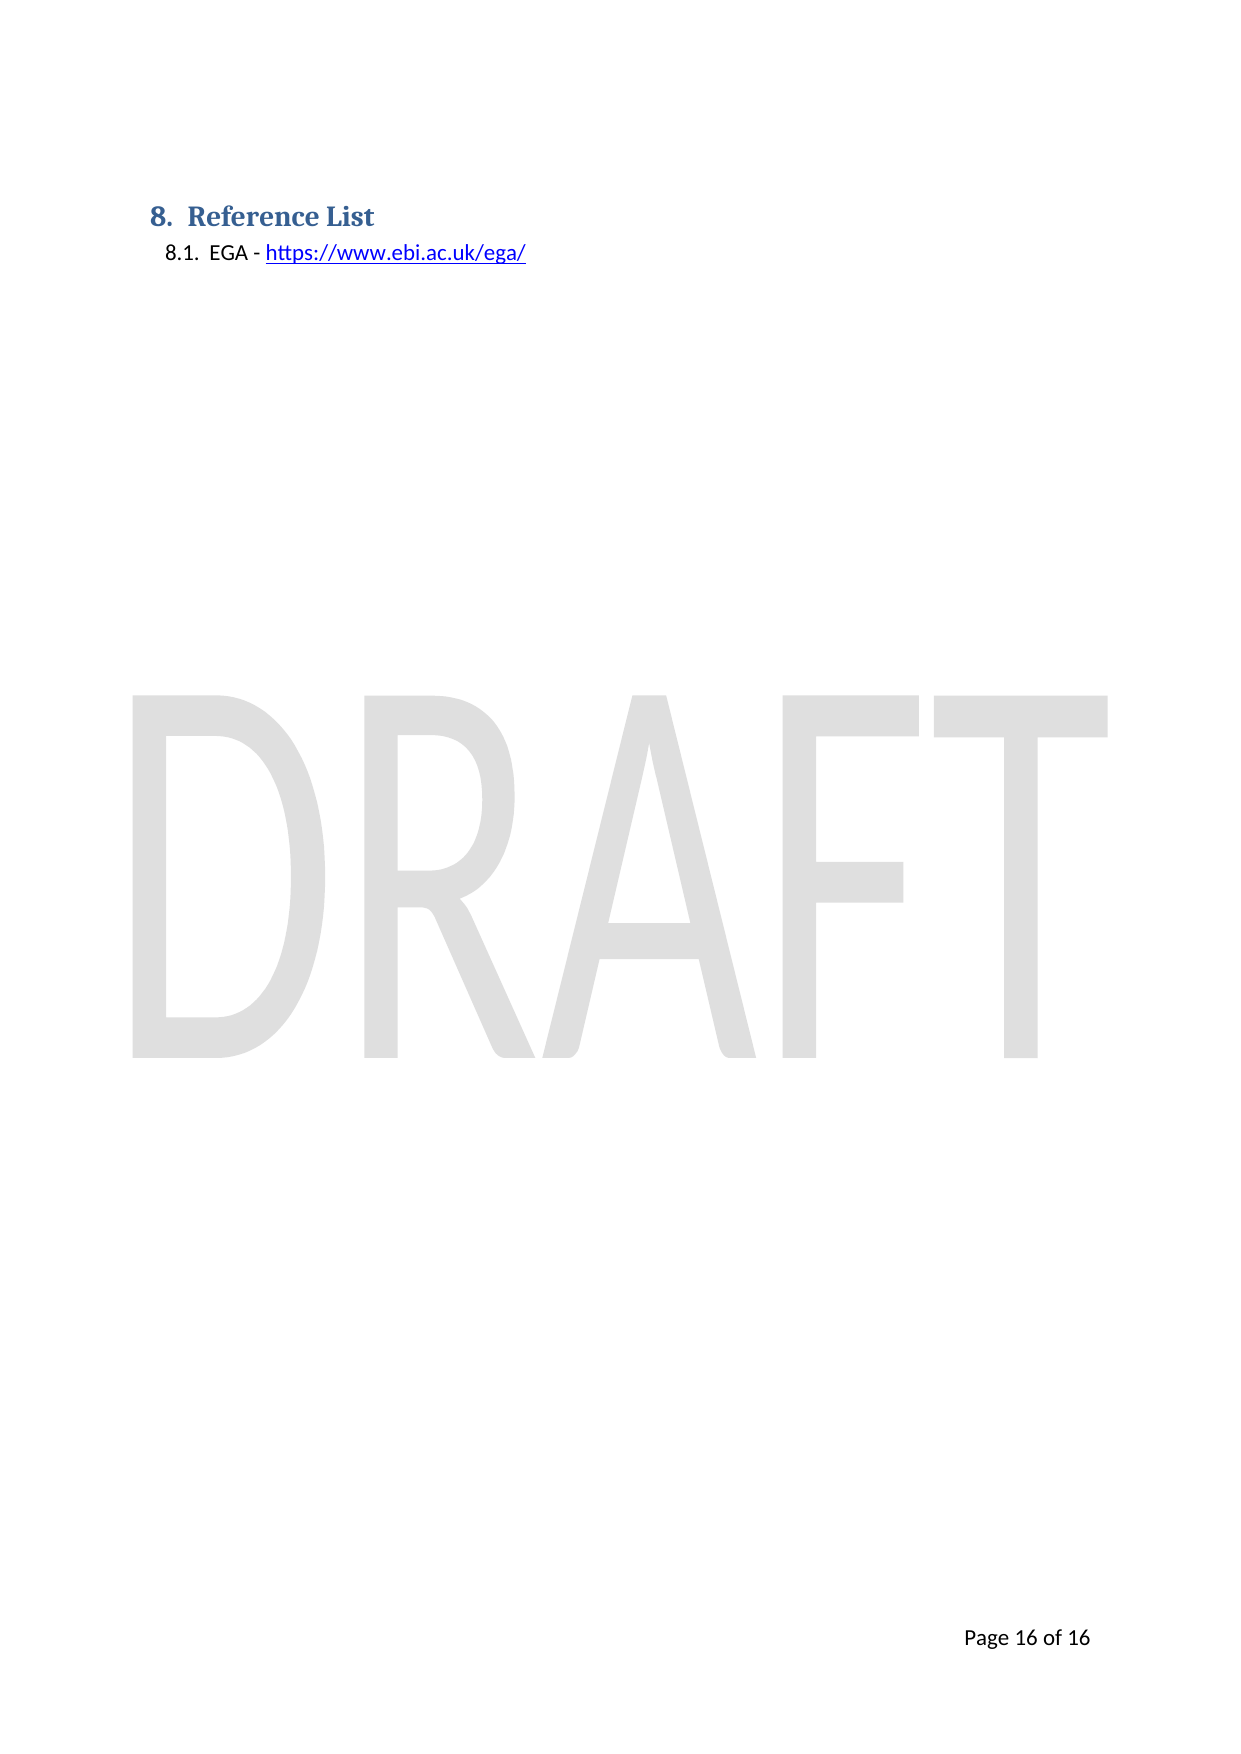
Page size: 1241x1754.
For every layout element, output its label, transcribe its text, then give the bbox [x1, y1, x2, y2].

list EGA - https://www.ebi.ac.uk/ega/ [165, 238, 1090, 267]
subtitle Reference List [150, 200, 1090, 233]
